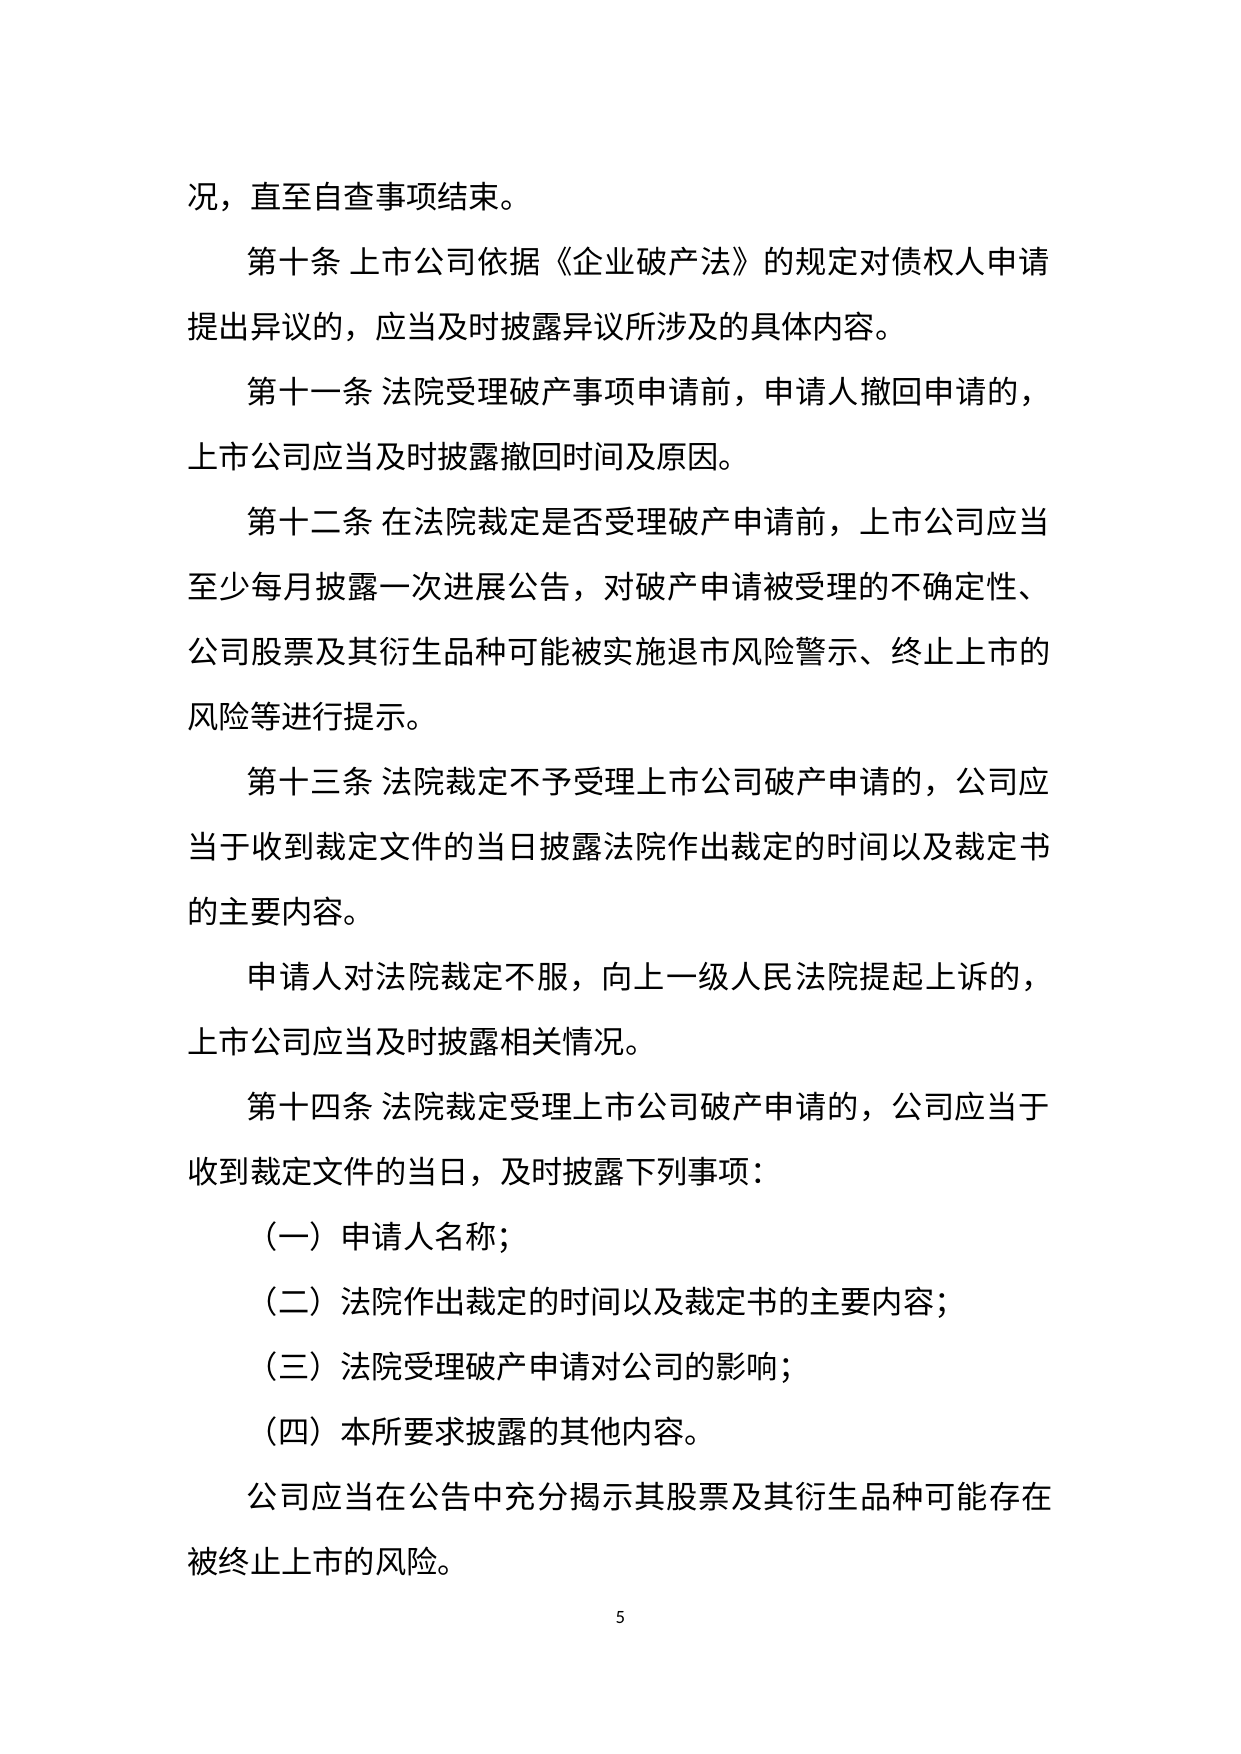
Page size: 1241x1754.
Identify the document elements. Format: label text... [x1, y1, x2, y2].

text （三）法院受理破产申请对公司的影响； [187, 1332, 1053, 1397]
text 第十四条 法院裁定受理上市公司破产申请的，公司应当于收到裁定文件的当日，及时披露下列事项： [187, 1072, 1053, 1202]
text （一）申请人名称； [187, 1202, 1053, 1267]
text 第十条 上市公司依据《企业破产法》的规定对债权人申请提出异议的，应当及时披露异议所涉及的具体内容。 [187, 227, 1053, 357]
text 第十一条 法院受理破产事项申请前，申请人撤回申请的，上市公司应当及时披露撤回时间及原因。 [187, 357, 1053, 487]
text 第十三条 法院裁定不予受理上市公司破产申请的，公司应当于收到裁定文件的当日披露法院作出裁定的时间以及裁定书的主要内容。 [187, 747, 1053, 942]
text 申请人对法院裁定不服，向上一级人民法院提起上诉的，上市公司应当及时披露相关情况。 [187, 942, 1053, 1072]
text （二）法院作出裁定的时间以及裁定书的主要内容； [187, 1267, 1053, 1332]
text （四）本所要求披露的其他内容。 [187, 1397, 1053, 1462]
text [187, 162, 1053, 227]
text 第十二条 在法院裁定是否受理破产申请前，上市公司应当至少每月披露一次进展公告，对破产申请被受理的不确定性、公司股票及其衍生品种可能被实施退市风险警示、终止上市的风险等进行提示。 [187, 487, 1053, 747]
text 公司应当在公告中充分揭示其股票及其衍生品种可能存在被终止上市的风险。 [187, 1462, 1053, 1592]
